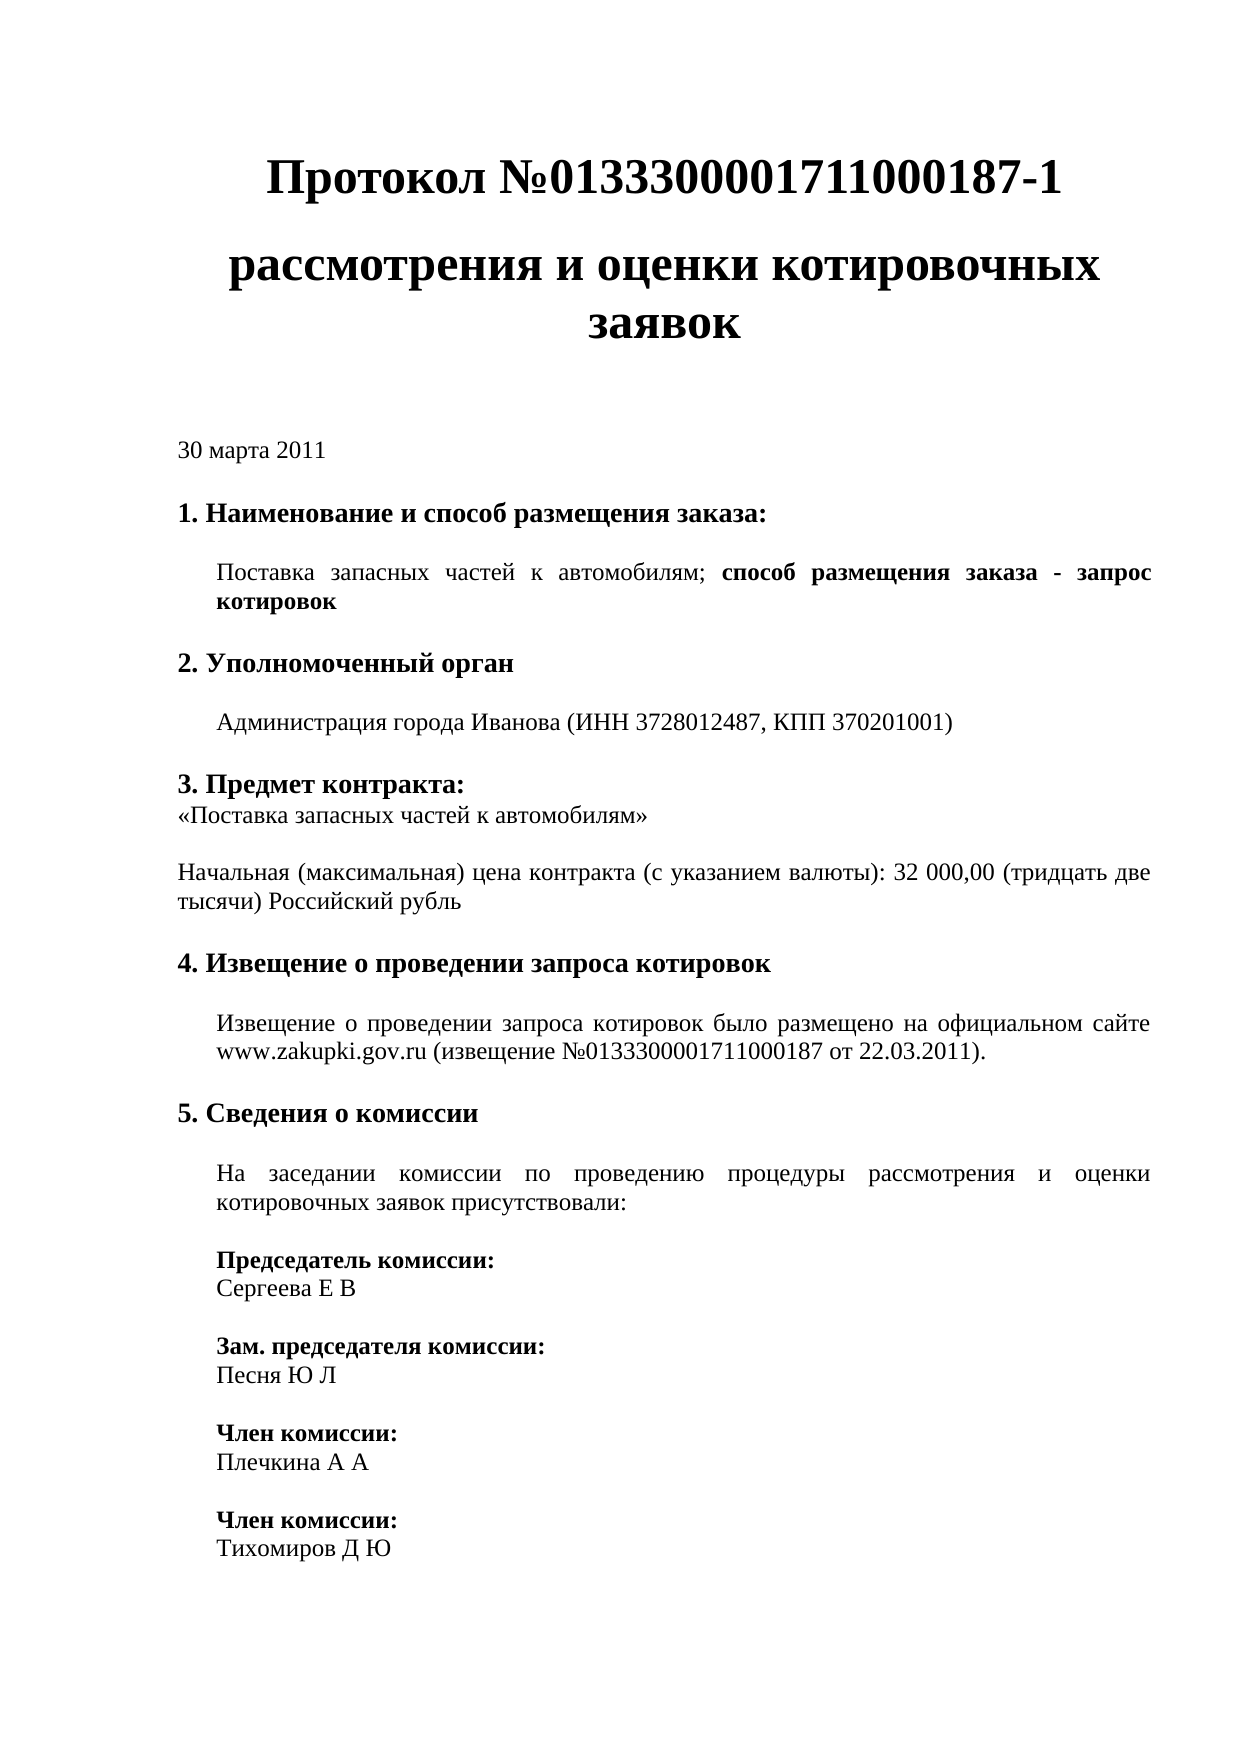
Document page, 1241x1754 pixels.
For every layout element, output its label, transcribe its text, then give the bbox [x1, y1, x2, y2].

text Член комиссии: Плечкина А А [216, 1418, 1152, 1476]
text Начальная (максимальная) цена контракта (с указанием валюты): 32 000,00 (тридцать две тысячи) Российский рубль [177, 829, 1152, 915]
text 5. Сведения о комиссии [177, 1096, 1152, 1129]
text Член комиссии: Тихомиров Д Ю [216, 1505, 1152, 1562]
text На заседании комиссии по проведению процедуры рассмотрения и оценки котировочных заявок присутствовали: [216, 1158, 1152, 1216]
text 30 марта 2011 [177, 407, 1152, 464]
text рассмотрения и оценки котировочных заявок [177, 234, 1152, 349]
text 1. Наименование и способ размещения заказа: [177, 496, 1152, 528]
text Зам. председателя комиссии: Песня Ю Л [216, 1331, 1152, 1389]
text «Поставка запасных частей к автомобилям» [177, 800, 1152, 829]
text Извещение о проведении запроса котировок было размещено на официальном сайте www.zakupki.gov.ru (извещение №0133300001711000187 от 22.03.2011). [216, 1008, 1152, 1065]
text Администрация города Иванова (ИНН 3728012487, КПП 370201001) [216, 707, 1152, 736]
text Протокол №0133300001711000187-1 [177, 147, 1152, 205]
text Председатель комиссии: Сергеева Е В [216, 1245, 1152, 1302]
text 4. Извещение о проведении запроса котировок [177, 946, 1152, 978]
text 3. Предмет контракта: [177, 767, 1152, 800]
text 2. Уполномоченный орган [177, 646, 1152, 678]
text Поставка запасных частей к автомобилям; способ размещения заказа - запрос котировок [216, 557, 1152, 615]
